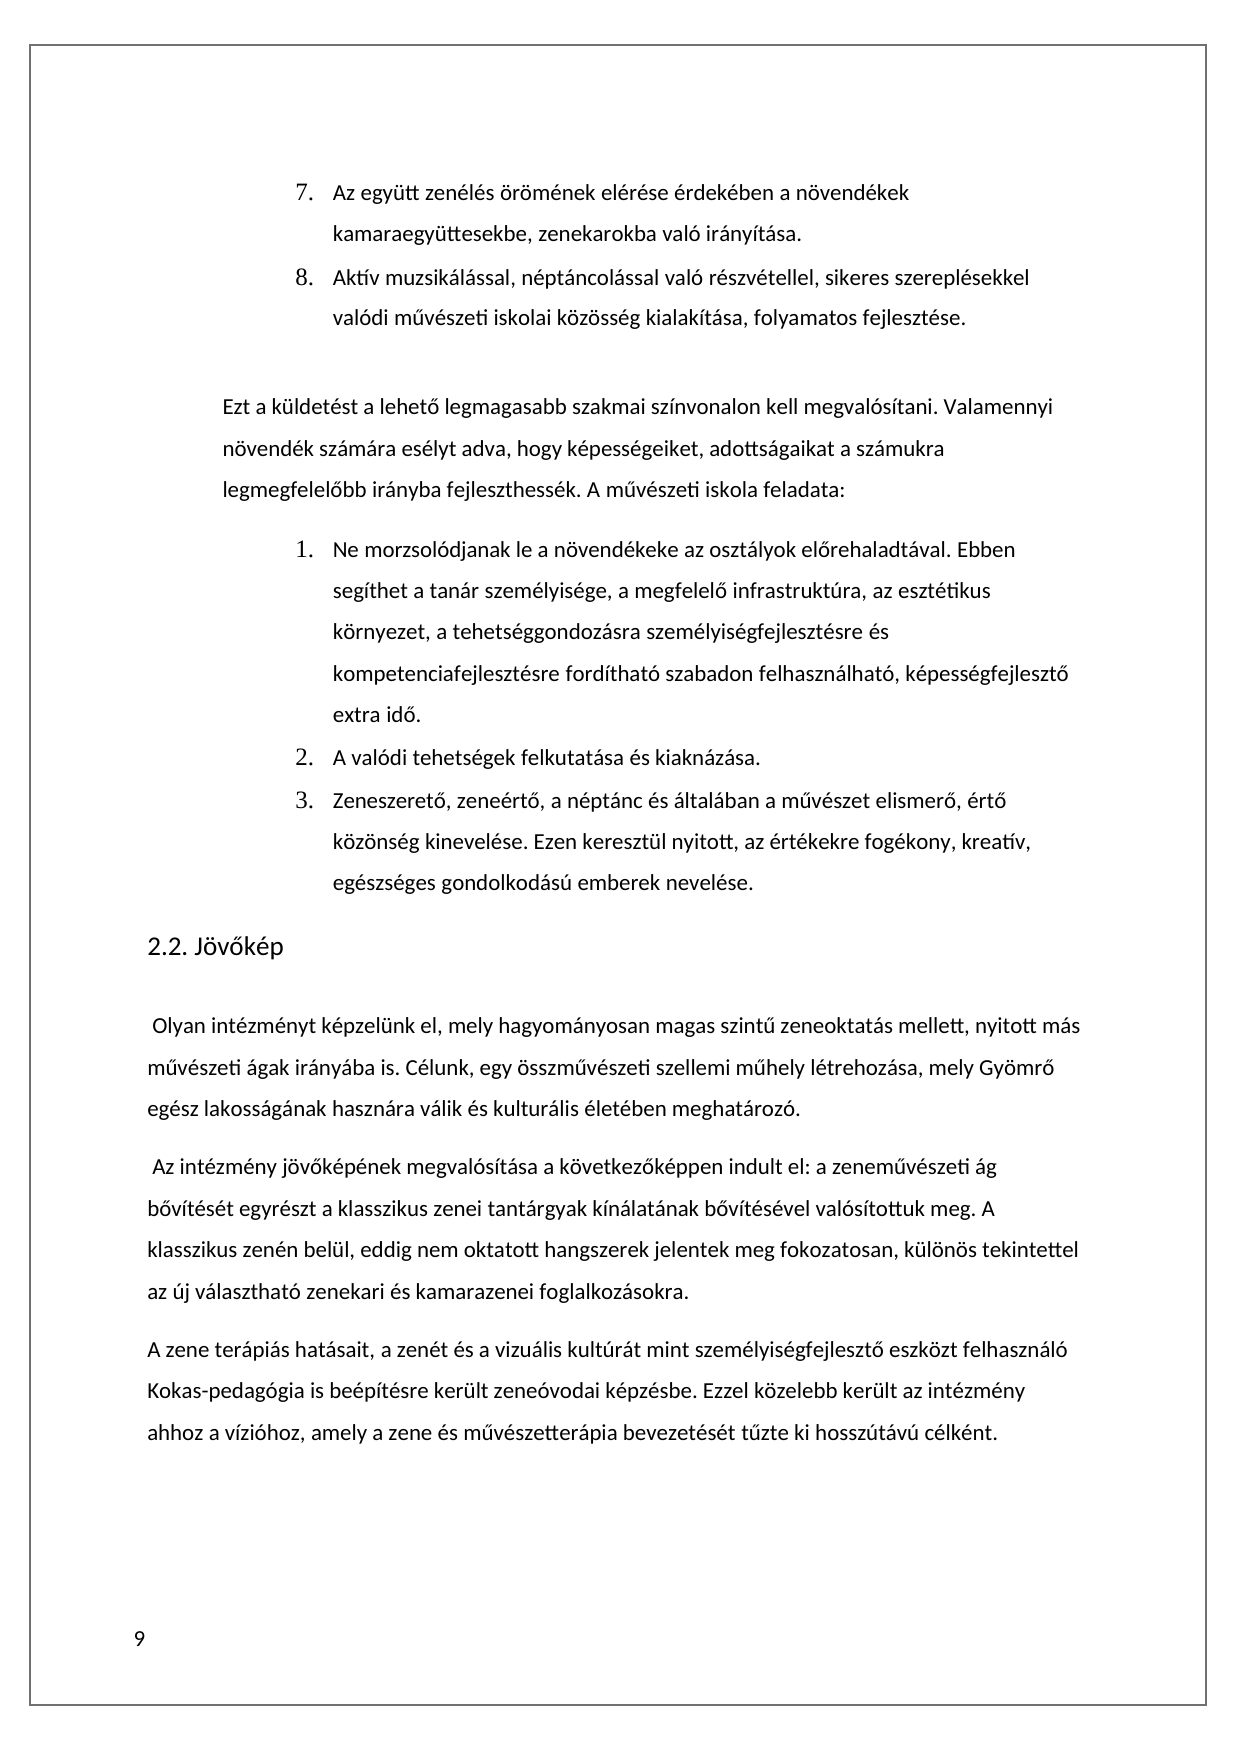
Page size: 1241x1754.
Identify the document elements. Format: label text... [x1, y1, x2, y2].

text Olyan intézményt képzelünk el, mely hagyományosan magas szintű zeneoktatás mellett, nyitott más művészeti ágak irányába is. Célunk, egy összművészeti szellemi műhely létrehozása, mely Gyömrő egész lakosságának hasznára válik és kulturális életében meghatározó. [147, 1011, 1085, 1122]
list Aktív muzsikálással, néptáncolással való részvétellel, sikeres szereplésekkel valódi művészeti iskolai közösség kialakítása, folyamatos fejlesztése. [295, 262, 1088, 331]
text Ezt a küldetést a lehető legmagasabb szakmai színvonalon kell megvalósítani. Valamennyi növendék számára esélyt adva, hogy képességeiket, adottságaikat a számukra legmegfelelőbb irányba fejleszthessék. A művészeti iskola feladata: [222, 392, 1056, 503]
subtitle 2.2. Jövőkép [147, 929, 1092, 962]
list Az együtt zenélés örömének elérése érdekében a növendékek kamaraegyüttesekbe, zenekarokba való irányítása. [295, 177, 1088, 247]
list A valódi tehetségek felkutatása és kiaknázása. [295, 742, 1105, 771]
text A zene terápiás hatásait, a zenét és a vizuális kultúrát mint személyiségfejlesztő eszközt felhasználó Kokas-pedagógia is beépítésre került zeneóvodai képzésbe. Ezzel közelebb került az intézmény ahhoz a vízióhoz, amely a zene és művészetterápia bevezetését tűzte ki hosszútávú célként. [147, 1335, 1074, 1446]
text Az intézmény jövőképének megvalósítása a következőképpen indult el: a zeneművészeti ág bővítését egyrészt a klasszikus zenei tantárgyak kínálatának bővítésével valósítottuk meg. A klasszikus zenén belül, eddig nem oktatott hangszerek jelentek meg fokozatosan, különös tekintettel az új választható zenekari és kamarazenei foglalkozásokra. [147, 1152, 1084, 1305]
list Zeneszerető, zeneértő, a néptánc és általában a művészet elismerő, értő közönség kinevelése. Ezen keresztül nyitott, az értékekre fogékony, kreatív, egészséges gondolkodású emberek nevelése. [295, 786, 1088, 896]
list Ne morzsolódjanak le a növendékeke az osztályok előrehaladtával. Ebben segíthet a tanár személyisége, a megfelelő infrastruktúra, az esztétikus környezet, a tehetséggondozásra személyiségfejlesztésre és kompetenciafejlesztésre fordítható szabadon felhasználható, képességfejlesztő extra idő. [295, 534, 1088, 728]
